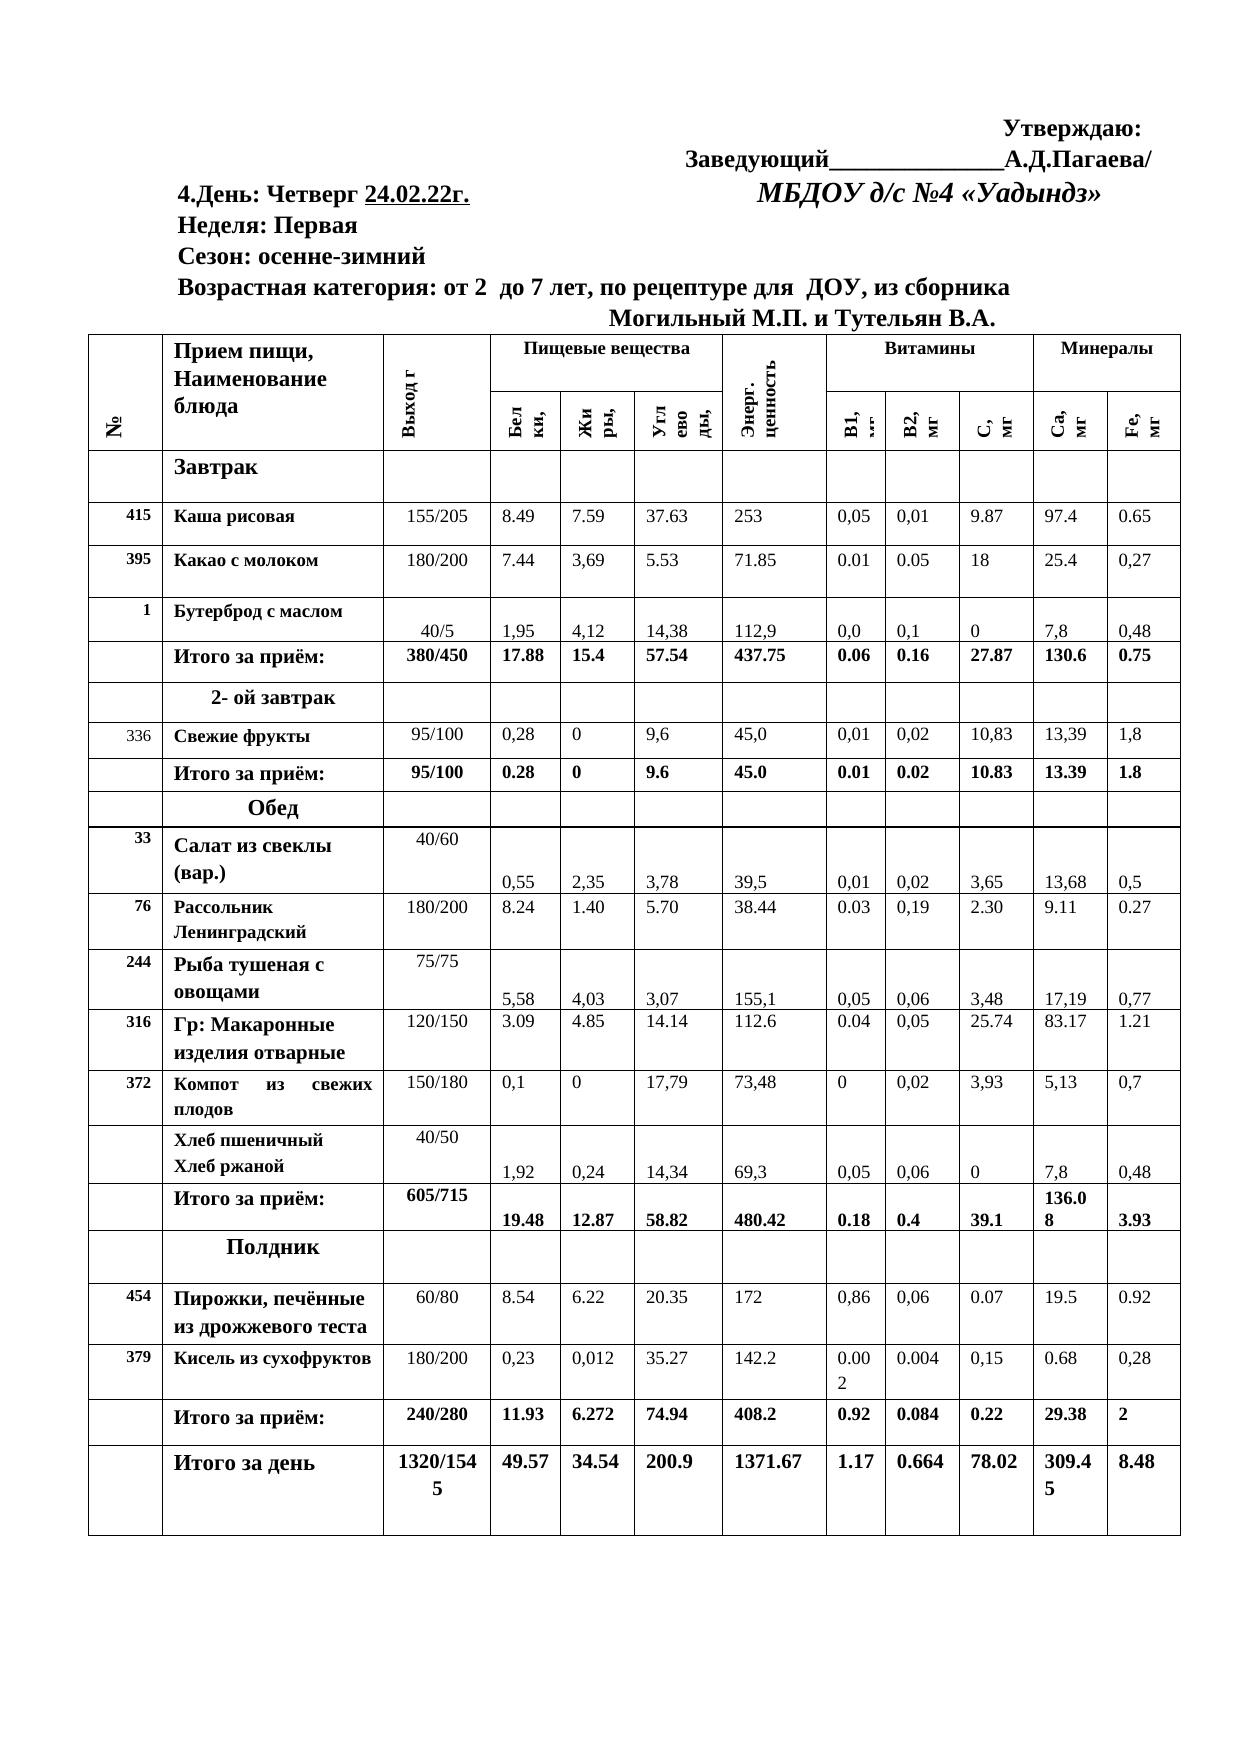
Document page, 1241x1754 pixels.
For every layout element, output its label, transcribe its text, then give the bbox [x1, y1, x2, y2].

table_cell [723, 451, 826, 502]
table_cell 17,79 [635, 1071, 722, 1125]
table_cell В1,мг [827, 392, 885, 450]
table_cell 9.6 [635, 759, 722, 791]
text Сезон: осенне-зимний [177, 241, 1063, 270]
table_cell 3,07 [635, 950, 722, 1009]
table_cell [827, 792, 885, 826]
table_cell 97.4 [1034, 503, 1107, 545]
table_cell 71.85 [723, 546, 826, 597]
table_cell 0.01 [827, 759, 885, 791]
table_cell В2,мг [886, 392, 959, 450]
table_cell 380/450 [384, 642, 490, 682]
table_cell 437.75 [723, 642, 826, 682]
table_cell 0,06 [886, 950, 959, 1009]
table_header Энерг. ценность [723, 335, 826, 450]
table_cell Рыба тушеная с овощами [163, 950, 383, 1009]
table_cell С, мг [960, 392, 1033, 450]
table_cell 200.9 [635, 1446, 722, 1534]
table_cell 7.44 [491, 546, 560, 597]
table_cell 0,48 [1108, 1126, 1180, 1183]
table_cell 9,6 [635, 723, 722, 758]
table_cell 2- ой завтрак [163, 683, 383, 722]
table_cell [89, 759, 162, 791]
table_cell 0,05 [886, 1010, 959, 1070]
table_cell 2.30 [960, 894, 1033, 948]
table_cell 415 [89, 503, 162, 545]
table_cell 1,95 [491, 598, 560, 641]
table_cell 19.48 [491, 1184, 560, 1230]
table_cell [491, 1231, 560, 1283]
table_cell 0 [561, 723, 634, 758]
table_cell 13,68 [1034, 828, 1107, 893]
table_cell 0,1 [491, 1071, 560, 1125]
table_cell [635, 792, 722, 826]
table_header № рецептур [89, 335, 162, 450]
table_cell 180/200 [384, 546, 490, 597]
table_cell 0,05 [827, 1126, 885, 1183]
table_cell 15.4 [561, 642, 634, 682]
table_cell [960, 792, 1033, 826]
table_cell 10,83 [960, 723, 1033, 758]
table_cell 3.93 [1108, 1184, 1180, 1230]
text Возрастная категория: от 2 до 7 лет, по рецептуре для ДОУ, из сборника [177, 272, 1063, 301]
table_cell 6.272 [561, 1400, 634, 1445]
table_cell 9.87 [960, 503, 1033, 545]
table_cell 150/180 [384, 1071, 490, 1125]
table_cell [960, 683, 1033, 722]
table_cell 95/100 [384, 759, 490, 791]
table_cell Са, мг [1034, 392, 1107, 450]
table_cell 39.1 [960, 1184, 1033, 1230]
table_cell 1.40 [561, 894, 634, 948]
table_cell [1034, 1231, 1107, 1283]
table_cell 39,5 [723, 828, 826, 893]
table_cell 5,13 [1034, 1071, 1107, 1125]
table_cell 74.94 [635, 1400, 722, 1445]
table_cell 33 [89, 828, 162, 893]
table_cell Какао с молоком [163, 546, 383, 597]
table_cell 1.8 [1108, 759, 1180, 791]
table_cell 17,19 [1034, 950, 1107, 1009]
table_cell 0.05 [886, 546, 959, 597]
table_cell Итого за приём: [163, 642, 383, 682]
table_cell [384, 1231, 490, 1283]
table_cell 0,02 [886, 723, 959, 758]
table_header Витамины [827, 335, 1033, 391]
table_cell 75/75 [384, 950, 490, 1009]
table_cell 155,1 [723, 950, 826, 1009]
table_cell Свежие фрукты [163, 723, 383, 758]
table_cell 0,0 [827, 598, 885, 641]
table_header Минералы [1034, 335, 1180, 391]
table_cell 7,8 [1034, 1126, 1107, 1183]
table_cell [384, 451, 490, 502]
table_cell [384, 792, 490, 826]
table_cell 0,01 [827, 723, 885, 758]
table_cell [635, 451, 722, 502]
table_cell 0,05 [827, 503, 885, 545]
table_header Выход г [384, 335, 490, 450]
table_cell 1,92 [491, 1126, 560, 1183]
table_cell [491, 683, 560, 722]
table_cell 0,86 [827, 1284, 885, 1344]
text Заведующий______________А.Д.Пагаева/ [177, 144, 1152, 173]
table_cell 0 [561, 1071, 634, 1125]
table_cell 0,28 [491, 723, 560, 758]
table_cell 180/200 [384, 894, 490, 948]
table_cell 0.664 [886, 1446, 959, 1534]
table_cell Хлеб пшеничный Хлеб ржаной [163, 1126, 383, 1183]
table_cell 76 [89, 894, 162, 948]
table_cell 1.21 [1108, 1010, 1180, 1070]
table_cell [89, 642, 162, 682]
table_cell 0.16 [886, 642, 959, 682]
table_cell 480.42 [723, 1184, 826, 1230]
table_cell 0.4 [886, 1184, 959, 1230]
table_cell 240/280 [384, 1400, 490, 1445]
table_cell 180/200 [384, 1345, 490, 1399]
table_cell 7,8 [1034, 598, 1107, 641]
table_cell [384, 683, 490, 722]
table_cell [89, 451, 162, 502]
table_cell 34.54 [561, 1446, 634, 1534]
table_cell [89, 1446, 162, 1534]
table_cell 0,05 [827, 950, 885, 1009]
table_cell 0,012 [561, 1345, 634, 1399]
table_cell 5,58 [491, 950, 560, 1009]
table_cell [1034, 792, 1107, 826]
text Неделя: Первая [177, 211, 1063, 239]
table_cell 0.07 [960, 1284, 1033, 1344]
table_cell 1 [89, 598, 162, 641]
table_cell 17.88 [491, 642, 560, 682]
table_cell 38.44 [723, 894, 826, 948]
table_cell 0 [960, 1126, 1033, 1183]
table_cell 27.87 [960, 642, 1033, 682]
table_cell 8.54 [491, 1284, 560, 1344]
table_cell 45,0 [723, 723, 826, 758]
table_cell 0.02 [886, 759, 959, 791]
table_cell 0,7 [1108, 1071, 1180, 1125]
table_cell 0.28 [491, 759, 560, 791]
table_cell [89, 683, 162, 722]
table_cell 40/60 [384, 828, 490, 893]
table_cell 0,01 [886, 503, 959, 545]
table_cell Итого за приём: [163, 1184, 383, 1230]
table_cell 18 [960, 546, 1033, 597]
table_cell 14.14 [635, 1010, 722, 1070]
table_cell 1,8 [1108, 723, 1180, 758]
table_cell 0,55 [491, 828, 560, 893]
table_cell 45.0 [723, 759, 826, 791]
table_cell 0,15 [960, 1345, 1033, 1399]
table_cell 112.6 [723, 1010, 826, 1070]
table_cell [561, 1231, 634, 1283]
table_cell [960, 451, 1033, 502]
table_cell 9.11 [1034, 894, 1107, 948]
table_cell [1108, 451, 1180, 502]
text Утверждаю: [177, 113, 1152, 142]
table_cell 0 [827, 1071, 885, 1125]
table_cell 316 [89, 1010, 162, 1070]
table_cell 83.17 [1034, 1010, 1107, 1070]
table_cell 0.01 [827, 546, 885, 597]
table_cell 8.49 [491, 503, 560, 545]
table_cell 12.87 [561, 1184, 634, 1230]
table_cell Кисель из сухофруктов [163, 1345, 383, 1399]
table_cell [89, 792, 162, 826]
table_cell Компот из свежих плодов [163, 1071, 383, 1125]
table_cell 1.17 [827, 1446, 885, 1534]
table_cell [1108, 792, 1180, 826]
table_cell 0.65 [1108, 503, 1180, 545]
table_cell [561, 683, 634, 722]
table_cell [827, 1231, 885, 1283]
table_cell Обед [163, 792, 383, 826]
table_cell 0.004 [886, 1345, 959, 1399]
table_cell 35.27 [635, 1345, 722, 1399]
table_cell 10.83 [960, 759, 1033, 791]
table_cell 244 [89, 950, 162, 1009]
table_cell [723, 1231, 826, 1283]
table_cell 605/715 [384, 1184, 490, 1230]
table_cell [561, 792, 634, 826]
table_cell Рассольник Ленинградский [163, 894, 383, 948]
table_cell 2,35 [561, 828, 634, 893]
table_cell 172 [723, 1284, 826, 1344]
table_cell 0.92 [827, 1400, 885, 1445]
table_cell 13,39 [1034, 723, 1107, 758]
table_cell 13.39 [1034, 759, 1107, 791]
table_cell 0,02 [886, 828, 959, 893]
table_cell 5.70 [635, 894, 722, 948]
table_cell Пирожки, печённые из дрожжевого теста [163, 1284, 383, 1344]
table_cell 112,9 [723, 598, 826, 641]
table_cell 4.85 [561, 1010, 634, 1070]
table_cell Завтрак [163, 451, 383, 502]
table_cell 309.45 [1034, 1446, 1107, 1534]
table_cell 73,48 [723, 1071, 826, 1125]
table_cell [89, 1400, 162, 1445]
table_cell [1034, 451, 1107, 502]
table_cell 253 [723, 503, 826, 545]
table_cell 0.22 [960, 1400, 1033, 1445]
table_cell 0.68 [1034, 1345, 1107, 1399]
table_cell 0,1 [886, 598, 959, 641]
table_cell 0,19 [886, 894, 959, 948]
table_cell 454 [89, 1284, 162, 1344]
table_cell [886, 792, 959, 826]
table_cell 29.38 [1034, 1400, 1107, 1445]
table_cell [723, 683, 826, 722]
table_cell 0.03 [827, 894, 885, 948]
table_cell 14,34 [635, 1126, 722, 1183]
table_cell 3,65 [960, 828, 1033, 893]
table_cell 0.002 [827, 1345, 885, 1399]
table_cell [886, 683, 959, 722]
table_cell 49.57 [491, 1446, 560, 1534]
table_cell 0.92 [1108, 1284, 1180, 1344]
table_cell 1371.67 [723, 1446, 826, 1534]
table_cell [827, 451, 885, 502]
table_cell 142.2 [723, 1345, 826, 1399]
table_cell 1320/1545 [384, 1446, 490, 1534]
table_cell 14,38 [635, 598, 722, 641]
table_cell 3.09 [491, 1010, 560, 1070]
table_cell Бутерброд с маслом [163, 598, 383, 641]
text 4.День: Четверг 24.02.22г. МБДОУ д/с №4 «Уадындз» [177, 175, 1152, 208]
table_cell 0.084 [886, 1400, 959, 1445]
table_cell Fe, мг [1108, 392, 1180, 450]
table_cell 58.82 [635, 1184, 722, 1230]
table_cell 155/205 [384, 503, 490, 545]
table_cell 8.48 [1108, 1446, 1180, 1534]
table_header Прием пищи, Наименование блюда [163, 335, 383, 450]
table_cell 0,5 [1108, 828, 1180, 893]
table_cell 0,01 [827, 828, 885, 893]
table_cell 95/100 [384, 723, 490, 758]
table_cell [89, 1231, 162, 1283]
table_cell 0,77 [1108, 950, 1180, 1009]
table_cell Итого за приём: [163, 1400, 383, 1445]
table_cell 11.93 [491, 1400, 560, 1445]
table_cell 3,93 [960, 1071, 1033, 1125]
table_cell 0,06 [886, 1284, 959, 1344]
table_cell [1108, 1231, 1180, 1283]
table_cell [886, 451, 959, 502]
table_cell 6.22 [561, 1284, 634, 1344]
table_cell 4,12 [561, 598, 634, 641]
table_cell 37.63 [635, 503, 722, 545]
table_cell 0,06 [886, 1126, 959, 1183]
table_cell 2 [1108, 1400, 1180, 1445]
table_cell [89, 1184, 162, 1230]
text Могильный М.П. и Тутельян В.А. [177, 303, 1063, 332]
table_cell Гр: Макаронные изделия отварные [163, 1010, 383, 1070]
table_cell 136.08 [1034, 1184, 1107, 1230]
table_cell 0.04 [827, 1010, 885, 1070]
table_cell [89, 1126, 162, 1183]
table_cell 3,48 [960, 950, 1033, 1009]
table_cell 25.4 [1034, 546, 1107, 597]
table_cell [561, 451, 634, 502]
table_cell 19.5 [1034, 1284, 1107, 1344]
table_cell [635, 1231, 722, 1283]
table_cell 408.2 [723, 1400, 826, 1445]
table_cell [723, 792, 826, 826]
table_cell [960, 1231, 1033, 1283]
table_cell [886, 1231, 959, 1283]
table_cell 0,02 [886, 1071, 959, 1125]
table_cell 25.74 [960, 1010, 1033, 1070]
table_cell [491, 451, 560, 502]
table_cell 0.27 [1108, 894, 1180, 948]
table_cell [635, 683, 722, 722]
table_cell 4,03 [561, 950, 634, 1009]
table_cell 120/150 [384, 1010, 490, 1070]
table_cell 0,28 [1108, 1345, 1180, 1399]
table_cell 336 [89, 723, 162, 758]
table_cell 372 [89, 1071, 162, 1125]
table_cell 69,3 [723, 1126, 826, 1183]
table_cell 0.06 [827, 642, 885, 682]
table_cell [491, 792, 560, 826]
table_cell 0,27 [1108, 546, 1180, 597]
table_cell Углеводы, г [635, 392, 722, 450]
table_cell 0.75 [1108, 642, 1180, 682]
table_cell 78.02 [960, 1446, 1033, 1534]
table_cell 8.24 [491, 894, 560, 948]
table_cell 40/50 [384, 1126, 490, 1183]
table_cell Салат из свеклы (вар.) [163, 828, 383, 893]
table_cell [827, 683, 885, 722]
table_cell 0 [960, 598, 1033, 641]
table_cell Каша рисовая [163, 503, 383, 545]
table_cell 0.18 [827, 1184, 885, 1230]
table_cell 379 [89, 1345, 162, 1399]
table_cell 0,48 [1108, 598, 1180, 641]
table_cell 7.59 [561, 503, 634, 545]
table_cell 5.53 [635, 546, 722, 597]
table_cell 20.35 [635, 1284, 722, 1344]
table_cell Жиры, г [561, 392, 634, 450]
table_cell 395 [89, 546, 162, 597]
table_cell 0,24 [561, 1126, 634, 1183]
table_cell Полдник [163, 1231, 383, 1283]
table_cell 0,23 [491, 1345, 560, 1399]
table_cell Итого за приём: [163, 759, 383, 791]
table_cell [1034, 683, 1107, 722]
table_cell 40/5 [384, 598, 490, 641]
table_cell 130.6 [1034, 642, 1107, 682]
table_cell 0 [561, 759, 634, 791]
table_header Пищевые вещества [491, 335, 722, 391]
table_cell 3,78 [635, 828, 722, 893]
table_cell [1108, 683, 1180, 722]
table_cell Белки, г [491, 392, 560, 450]
table_cell Итого за день [163, 1446, 383, 1534]
table_cell 3,69 [561, 546, 634, 597]
table_cell 60/80 [384, 1284, 490, 1344]
table_cell 57.54 [635, 642, 722, 682]
